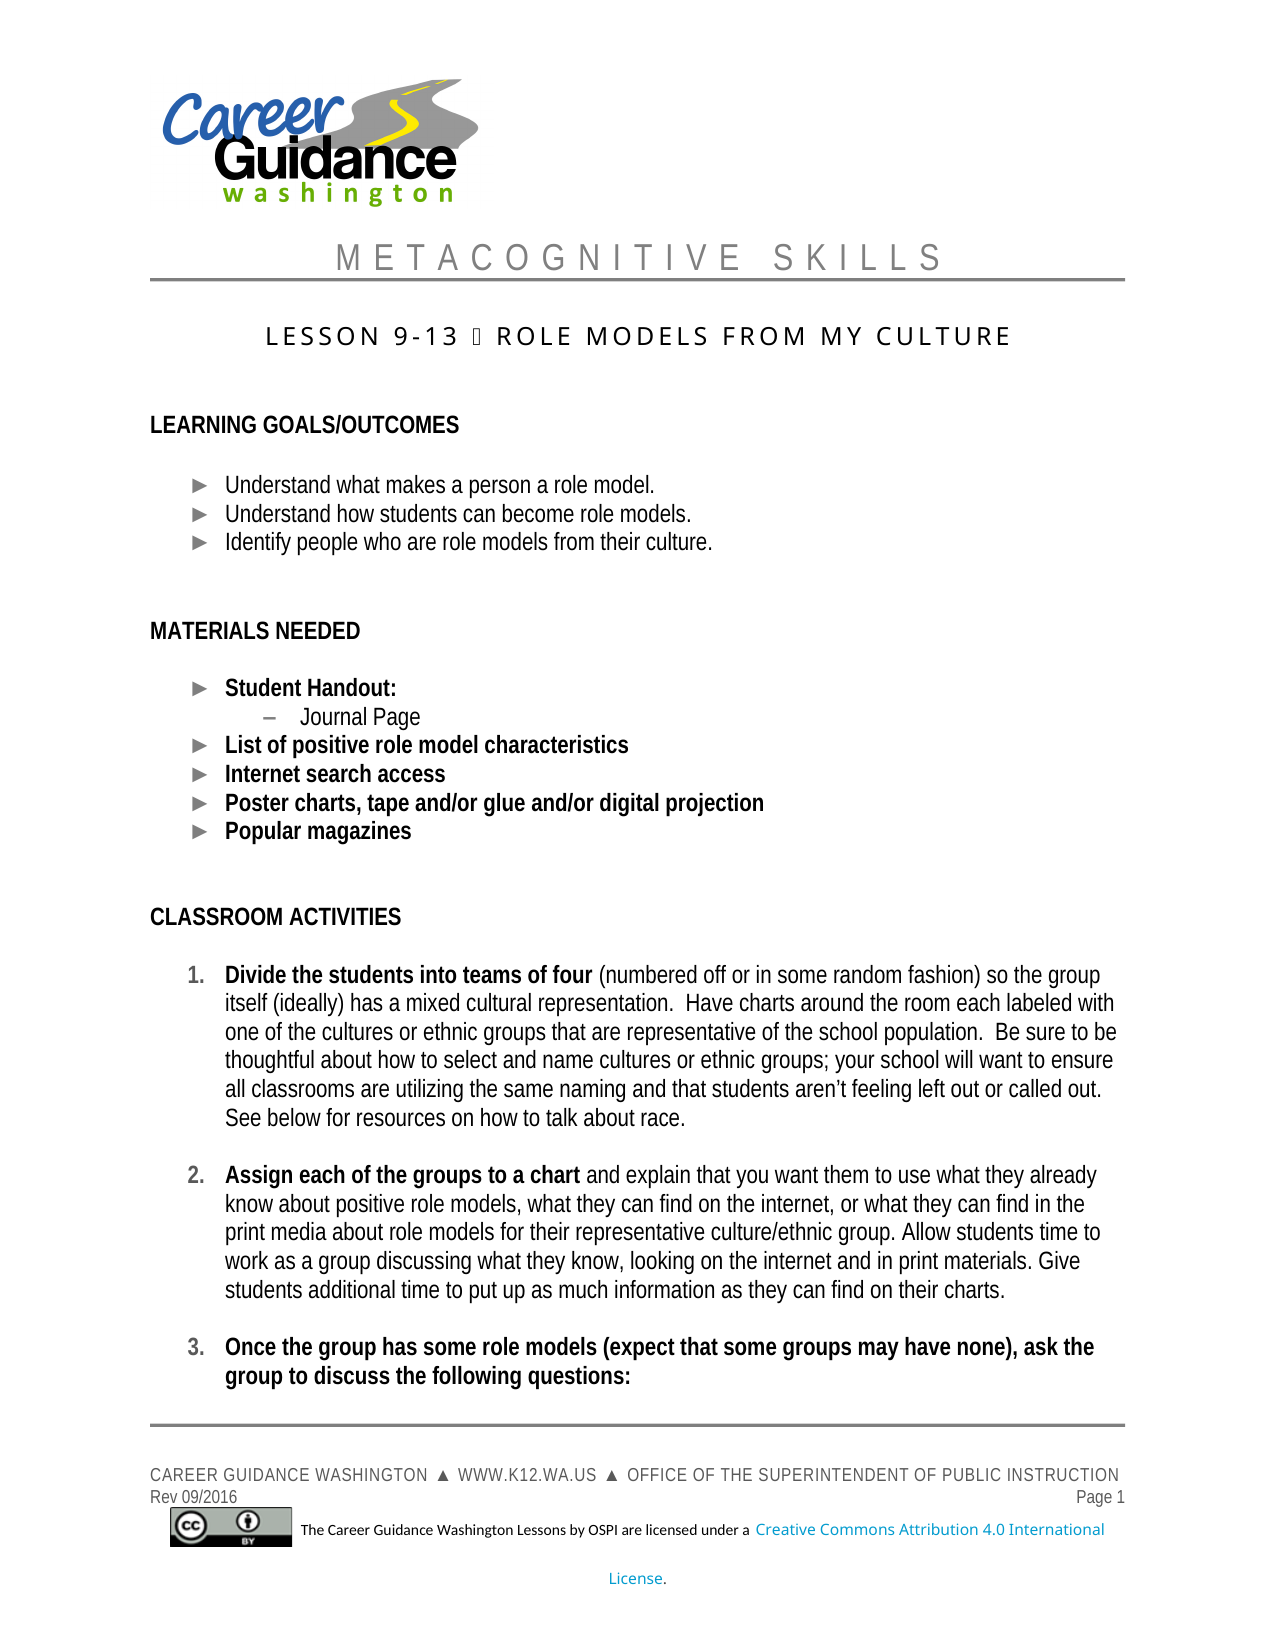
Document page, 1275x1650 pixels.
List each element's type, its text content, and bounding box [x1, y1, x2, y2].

list Popular magazines [187, 816, 1125, 845]
picture [170, 1507, 293, 1547]
list Identify people who are role models from their culture. [187, 527, 1125, 556]
text CLASSROOM ACTIVITIES [150, 902, 1125, 931]
list Divide the students into teams of four (numbered off or in some random fashion) so the group itself (ideally) has a mixed cultural representation. Have charts around the room each labeled with one of the cultures or ethnic groups that are representative of the school population. Be sure to be thoughtful about how to select and name cultures or ethnic groups; your school will want to ensure all classrooms are utilizing the same naming and that students aren’t feeling left out or called out. See below for resources on how to talk about race. [187, 959, 1125, 1131]
list Assign each of the groups to a chart and explain that you want them to use what they already know about positive role models, what they can find on the internet, or what they can find in the print media about role models for their representative culture/ethnic group. Allow students time to work as a group discussing what they know, looking on the internet and in print materials. Give students additional time to put up as much information as they can find on their charts. [187, 1160, 1125, 1303]
picture [854, 1526, 859, 1535]
text MATERIALS NEEDED [150, 616, 1125, 644]
list Poster charts, tape and/or glue and/or digital projection [187, 788, 1125, 816]
picture [909, 1525, 915, 1532]
list Student Handout: [187, 673, 1125, 702]
picture [982, 1525, 991, 1535]
list Understand what makes a person a role model. [187, 470, 1125, 498]
text METACOGNITIVE SKILLS [150, 235, 1125, 278]
list Internet search access [187, 759, 1125, 788]
picture [931, 1523, 936, 1535]
list Journal Page [262, 702, 1125, 730]
text LEARNING GOALS/OUTCOMES [150, 410, 1125, 439]
picture [1023, 1525, 1028, 1535]
list Once the group has some role models (expect that some groups may have none), ask the group to discuss the following questions: [187, 1332, 1125, 1389]
picture [1045, 1526, 1050, 1535]
list Understand how students can become role models. [187, 498, 1125, 527]
text LESSON 9-13 ROLE MODELS FROM MY CULTURE [150, 319, 1125, 353]
picture [150, 75, 494, 209]
list List of positive role model characteristics [187, 730, 1125, 759]
